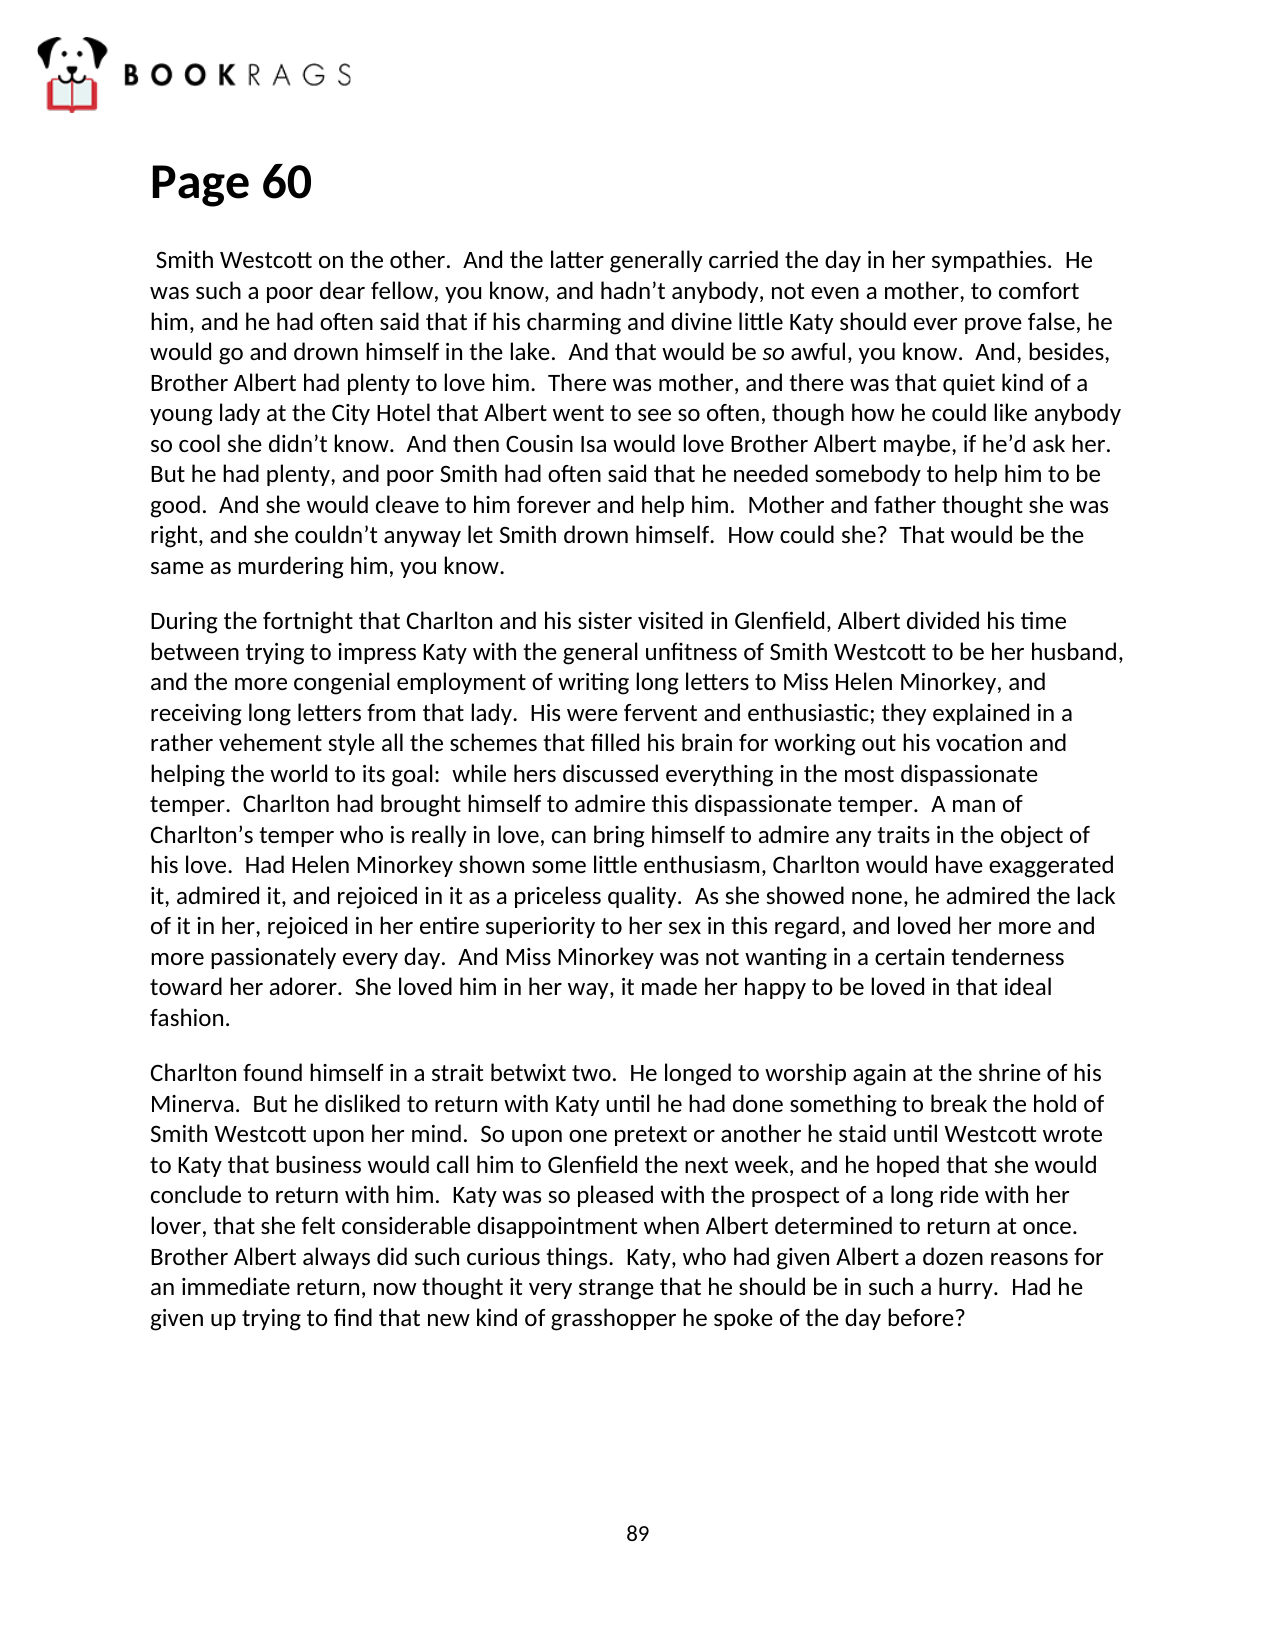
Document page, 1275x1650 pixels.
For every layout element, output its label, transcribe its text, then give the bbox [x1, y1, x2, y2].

picture [37, 37, 351, 113]
text During the fortnight that Charlton and his sister visited in Glenfield, Albert divided his time between trying to impress Katy with the general unfitness of Smith Westcott to be her husband, and the more congenial employment of writing long letters to Miss Helen Minorkey, and receiving long letters from that lady. His were fervent and enthusiastic; they explained in a rather vehement style all the schemes that filled his brain for working out his vocation and helping the world to its goal: while hers discussed everything in the most dispassionate temper. Charlton had brought himself to admire this dispassionate temper. A man of Charlton’s temper who is really in love, can bring himself to admire any traits in the object of his love. Had Helen Minorkey shown some little enthusiasm, Charlton would have exaggerated it, admired it, and rejoiced in it as a priceless quality. As she showed none, he admired the lack of it in her, rejoiced in her entire superiority to her sex in this regard, and loved her more and more passionately every day. And Miss Minorkey was not wanting in a certain tenderness toward her adorer. She loved him in her way, it made her happy to be loved in that ideal fashion. [150, 605, 1125, 1033]
text Charlton found himself in a strait betwixt two. He longed to worship again at the shrine of his Minerva. But he disliked to return with Katy until he had done something to break the hold of Smith Westcott upon her mind. So upon one pretext or another he staid until Westcott wrote to Katy that business would call him to Glenfield the next week, and he hoped that she would conclude to return with him. Katy was so pleased with the prospect of a long ride with her lover, that she felt considerable disappointment when Albert determined to return at once. Brother Albert always did such curious things. Katy, who had given Albert a dozen reasons for an immediate return, now thought it very strange that he should be in such a hurry. Had he given up trying to find that new kind of grasshopper he spoke of the day before? [150, 1058, 1125, 1332]
text Page 60 [150, 150, 1125, 211]
text Smith Westcott on the other. And the latter generally carried the day in her sympathies. He was such a poor dear fellow, you know, and hadn’t anybody, not even a mother, to comfort him, and he had often said that if his charming and divine little Katy should ever prove false, he would go and drown himself in the lake. And that would be so awful, you know. And, besides, Brother Albert had plenty to love him. There was mother, and there was that quiet kind of a young lady at the City Hotel that Albert went to see so often, though how he could like anybody so cool she didn’t know. And then Cousin Isa would love Brother Albert maybe, if he’d ask her. But he had plenty, and poor Smith had often said that he needed somebody to help him to be good. And she would cleave to him forever and help him. Mother and father thought she was right, and she couldn’t anyway let Smith drown himself. How could she? That would be the same as murdering him, you know. [150, 244, 1125, 580]
